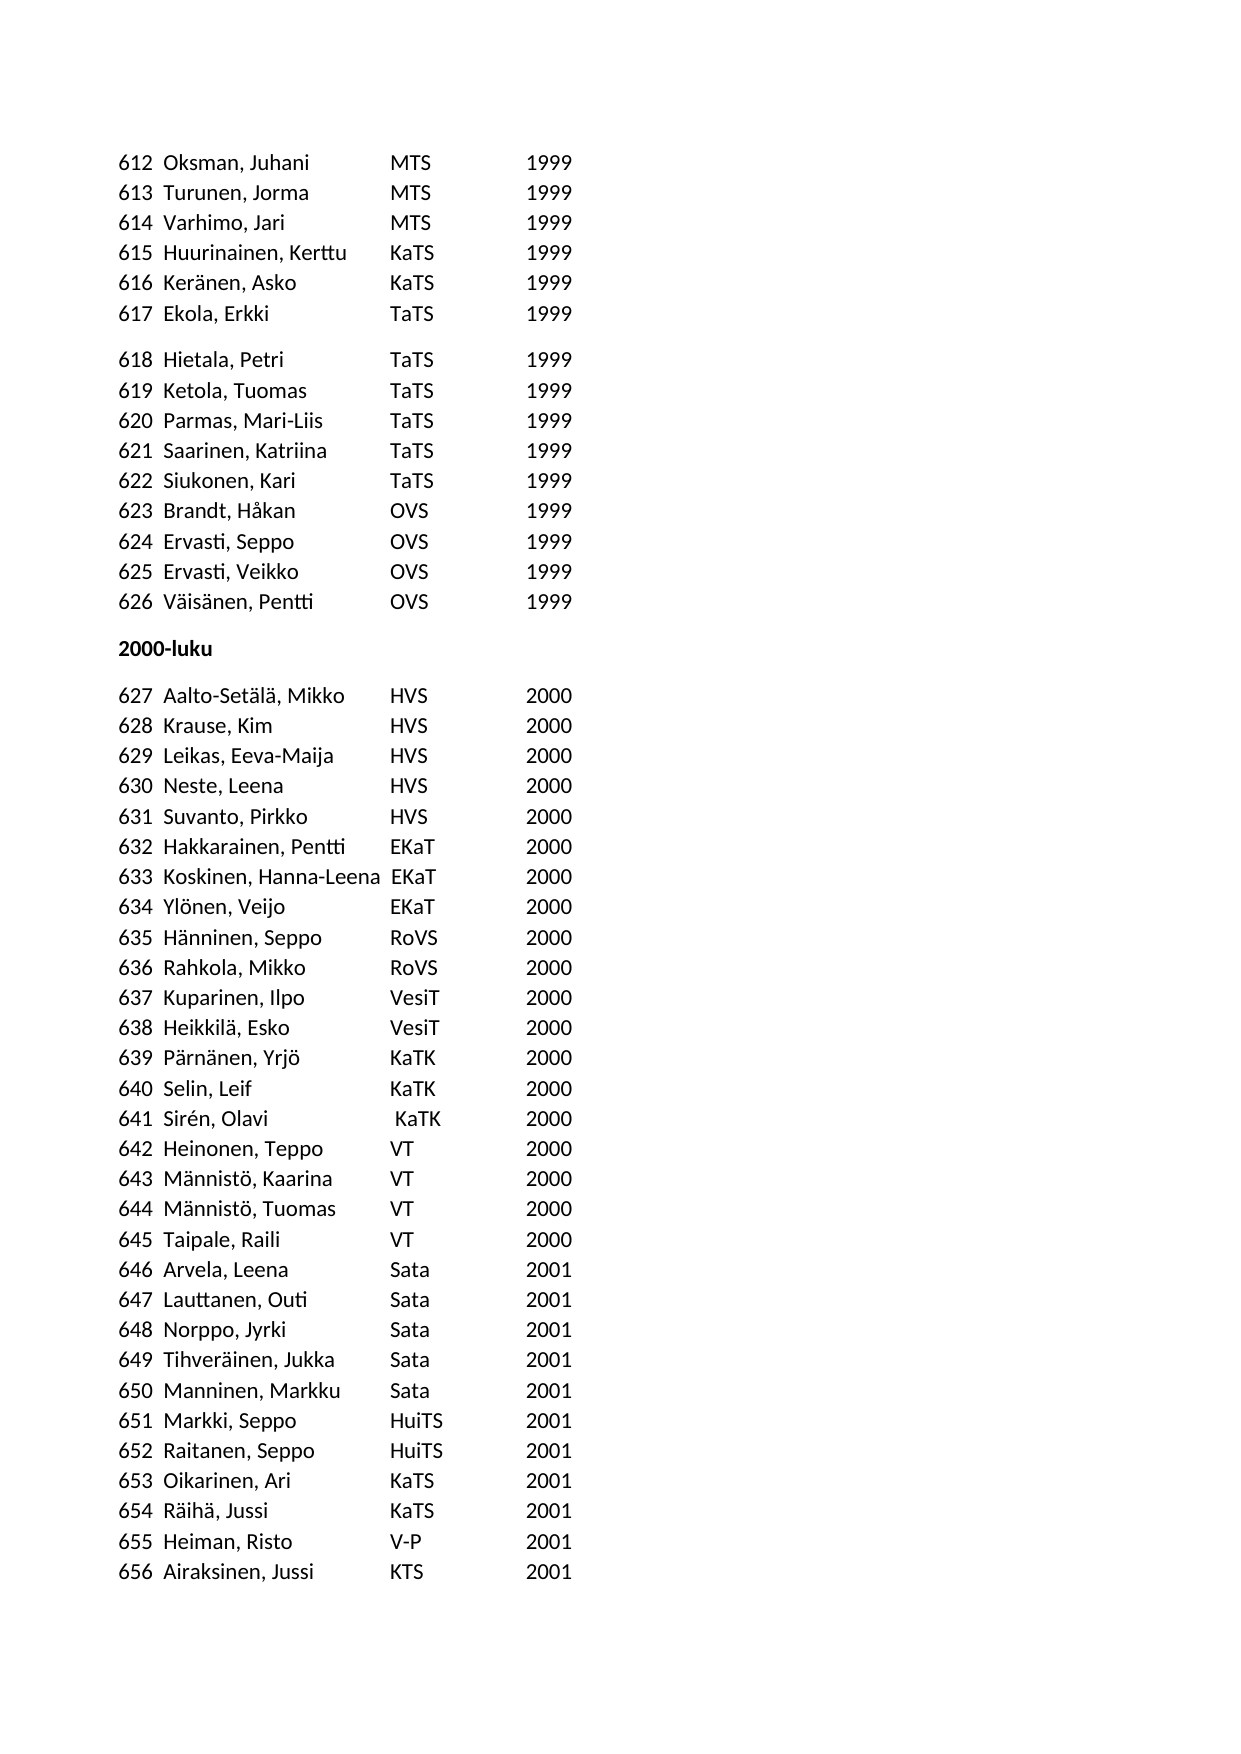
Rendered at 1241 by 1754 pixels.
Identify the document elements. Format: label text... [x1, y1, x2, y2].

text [118, 681, 1122, 1585]
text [118, 148, 1122, 327]
text 2000-luku [118, 634, 1122, 662]
text 618 Hietala, Petri TaTS 1999 619 Ketola, Tuomas TaTS 1999 620 Parmas, Mari-Liis TaTS 1999 621 Saarinen, Katriina TaTS 1999 622 Siukonen, Kari TaTS 1999 623 Brandt, Håkan OVS 1999 624 Ervasti, Seppo OVS 1999 625 Ervasti, Veikko OVS 1999 626 Väisänen, Pentti OVS 1999 [118, 346, 1122, 615]
